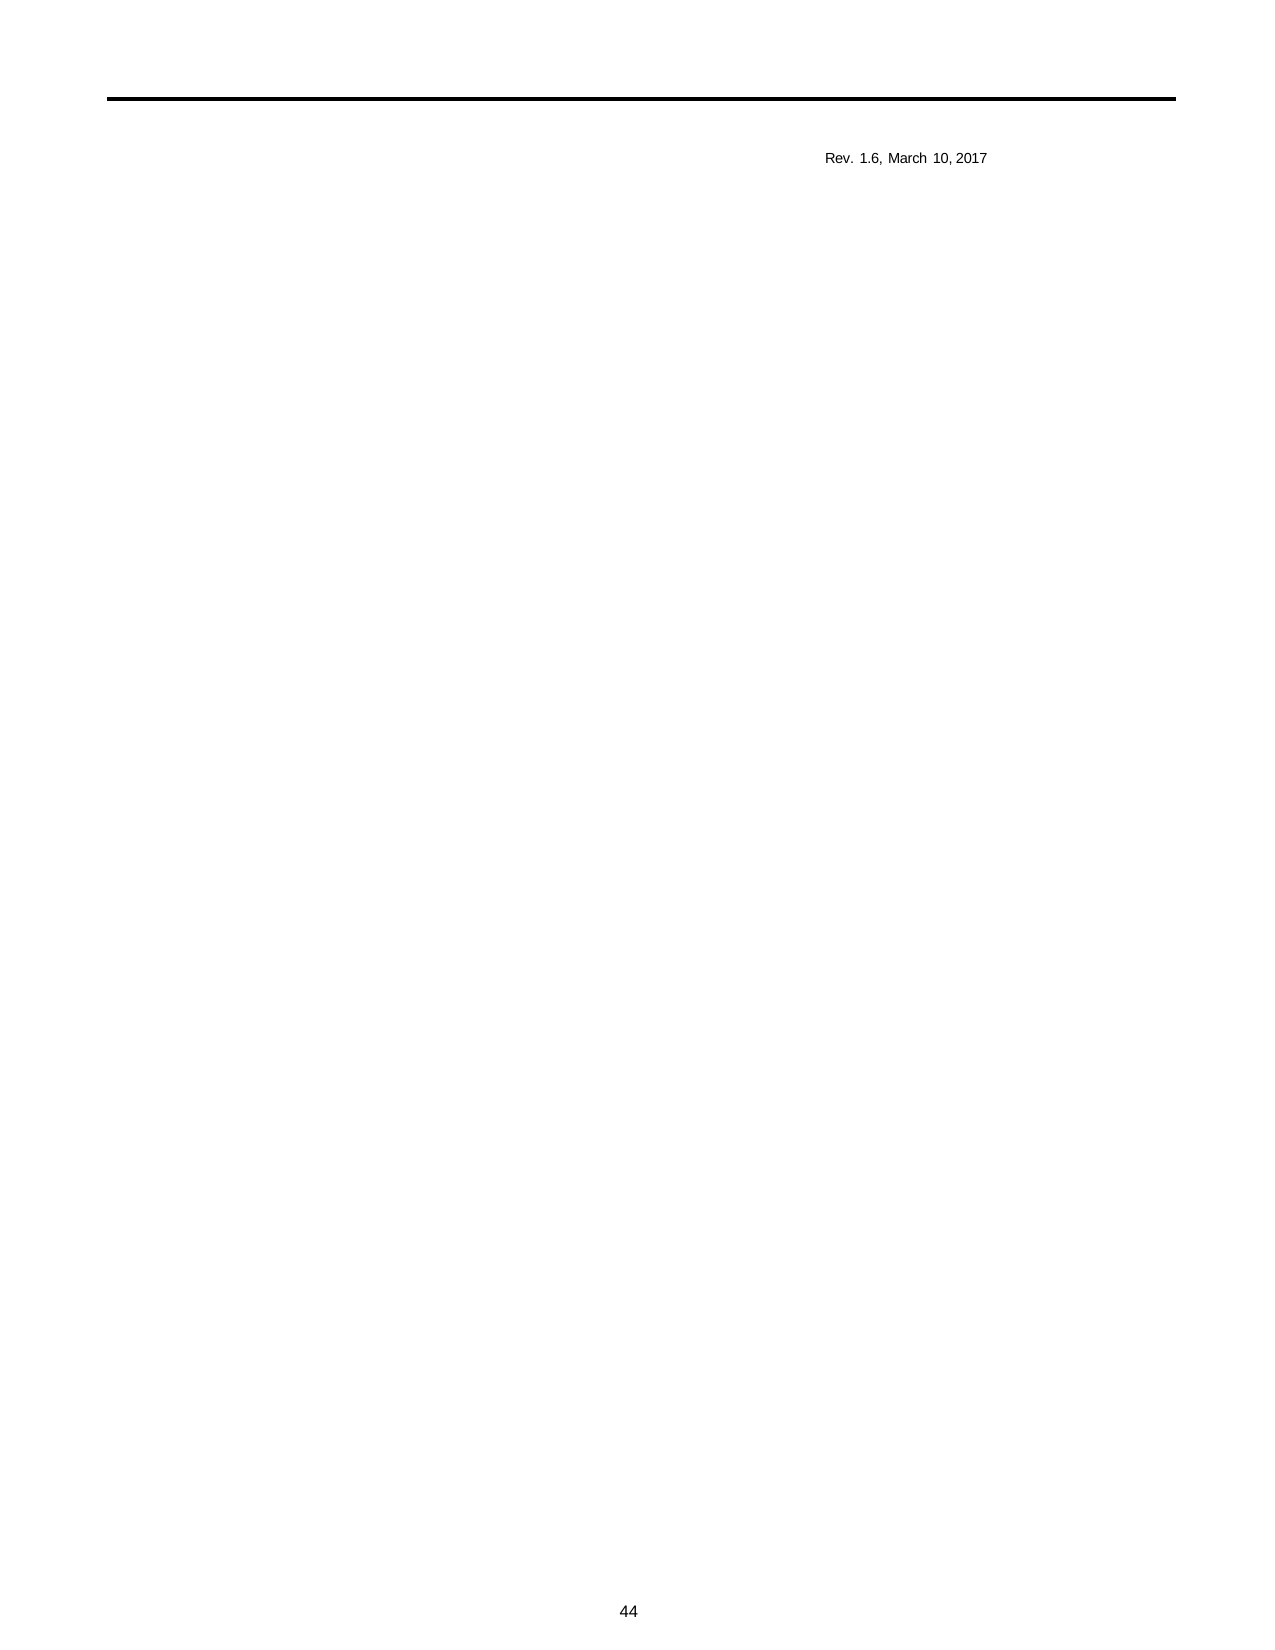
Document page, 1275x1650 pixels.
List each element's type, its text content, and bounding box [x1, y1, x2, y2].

text Rev. 1.6, March 10, 2017 [88, 153, 987, 166]
